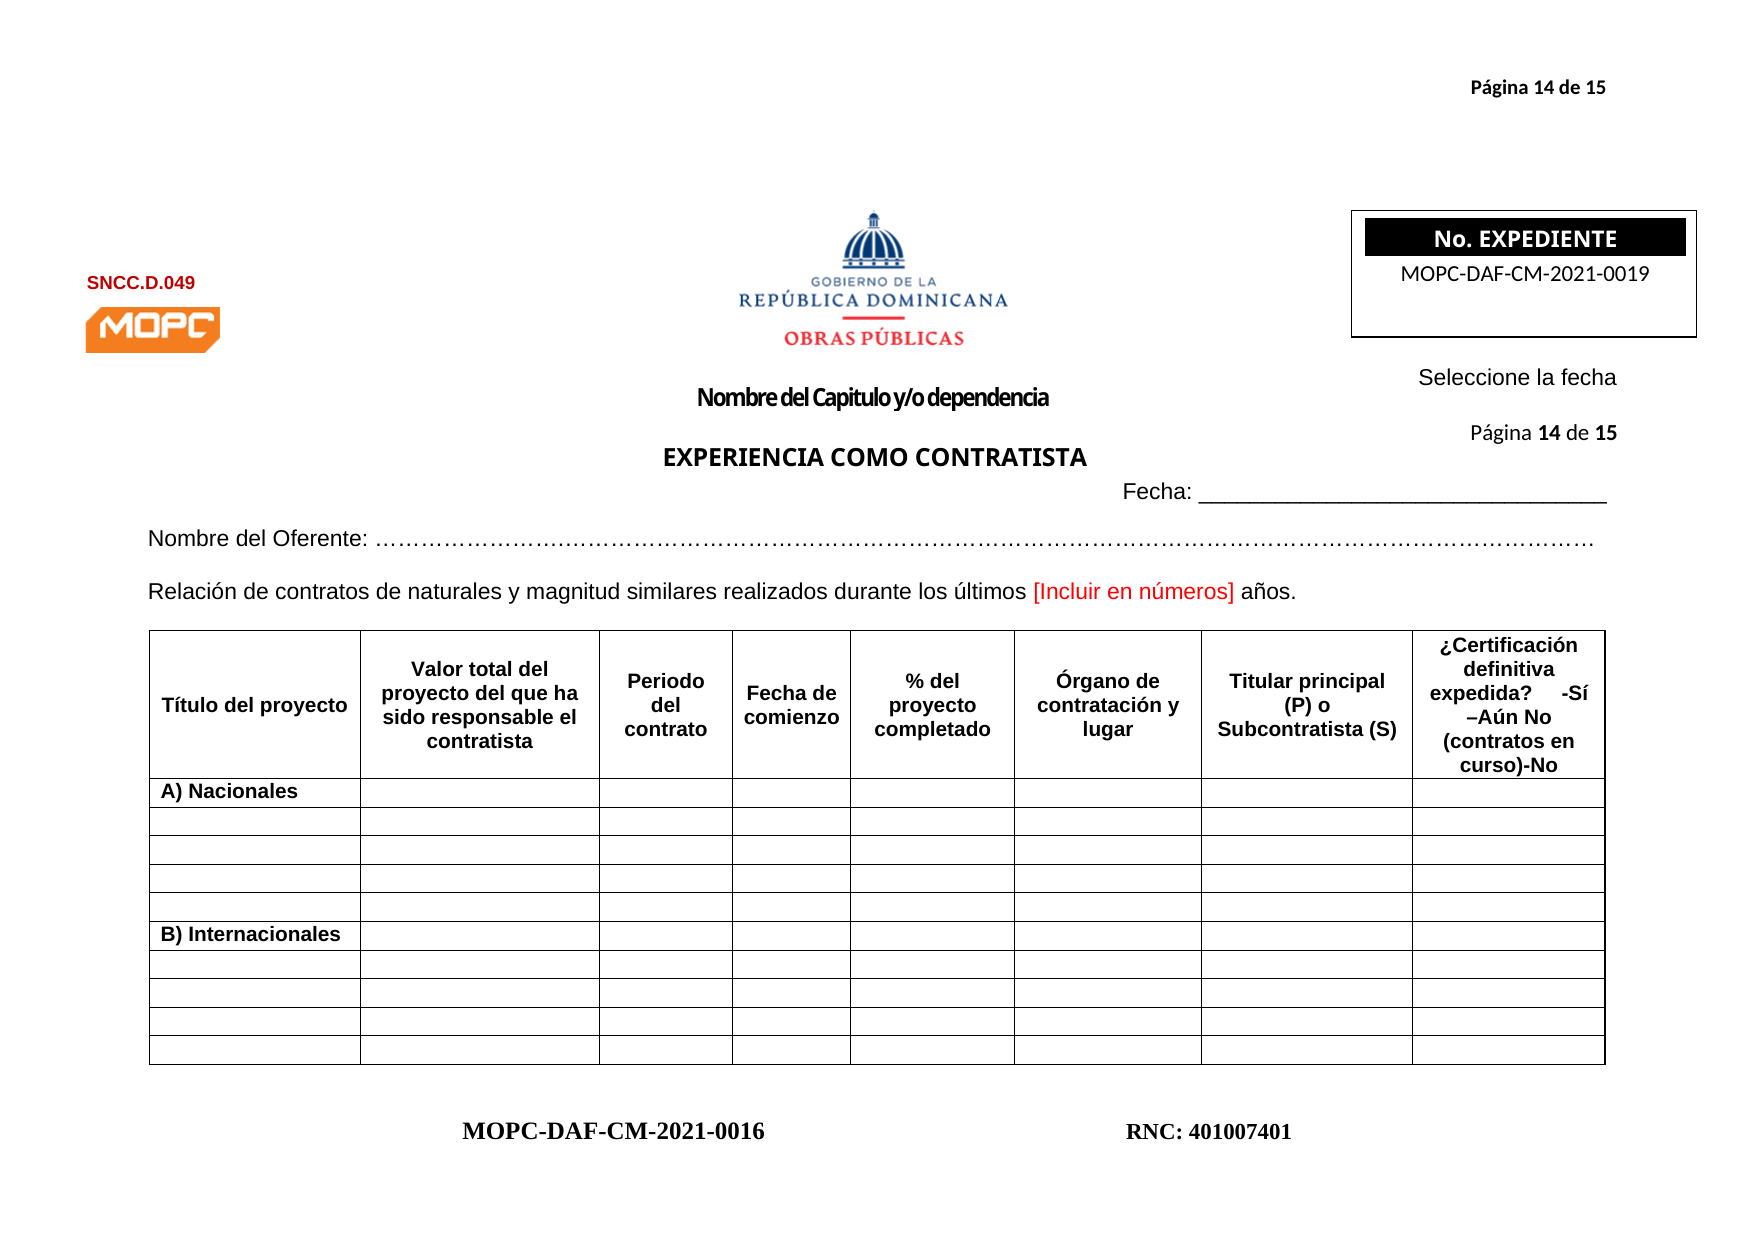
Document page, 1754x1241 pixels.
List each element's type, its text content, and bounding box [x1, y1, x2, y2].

table_cell [1015, 1008, 1201, 1035]
table_cell [851, 951, 1014, 978]
table_cell [1015, 836, 1201, 864]
text Fecha: ________________________________ [148, 478, 1606, 504]
table_cell [851, 865, 1014, 892]
table_cell [600, 779, 732, 807]
table_cell [851, 779, 1014, 807]
table_cell [1015, 779, 1201, 807]
table_cell [733, 951, 850, 978]
table_cell [150, 808, 360, 835]
table_cell [361, 922, 599, 950]
table_cell [733, 1008, 850, 1035]
table_cell [733, 893, 850, 921]
table_cell [1413, 951, 1604, 978]
table_cell [150, 893, 360, 921]
table_cell [1413, 893, 1604, 921]
table_header Titular principal (P) o Subcontratista (S) [1202, 631, 1412, 778]
table_cell [733, 808, 850, 835]
table_cell A) Nacionales [150, 779, 360, 807]
table_cell [1202, 951, 1412, 978]
table_cell [600, 1036, 732, 1064]
table_cell [1015, 1036, 1201, 1064]
table_cell [600, 836, 732, 864]
picture [736, 208, 1011, 352]
table_cell [600, 865, 732, 892]
table_cell [733, 779, 850, 807]
table_header % del proyecto completado [851, 631, 1014, 778]
table_cell [1202, 979, 1412, 1007]
table_cell [1015, 893, 1201, 921]
table_cell B) Internacionales [150, 922, 360, 950]
table_cell [851, 922, 1014, 950]
table_header ¿Certificación definitiva expedida? -Sí –Aún No (contratos en curso)-No [1413, 631, 1604, 778]
table_cell [1413, 1008, 1604, 1035]
table_cell [1015, 979, 1201, 1007]
picture [85, 307, 221, 353]
table_cell [1413, 922, 1604, 950]
table_cell [851, 808, 1014, 835]
table_cell [733, 1036, 850, 1064]
table_cell [361, 979, 599, 1007]
table_cell [150, 951, 360, 978]
table_cell [150, 836, 360, 864]
table_cell [600, 979, 732, 1007]
table_cell [150, 865, 360, 892]
table_cell [150, 1008, 360, 1035]
table_cell [361, 893, 599, 921]
table_cell [851, 979, 1014, 1007]
table_cell [1015, 951, 1201, 978]
table_header Fecha de comienzo [733, 631, 850, 778]
table_cell [600, 1008, 732, 1035]
text Nombre del Oferente: …………………….……………………………………………………………………………………………………………………… [148, 525, 1606, 551]
table_cell [851, 1008, 1014, 1035]
table_cell [851, 1036, 1014, 1064]
table_cell [600, 893, 732, 921]
table_cell [1202, 1036, 1412, 1064]
table_cell [1015, 922, 1201, 950]
table_cell [733, 979, 850, 1007]
table_header Periodo del contrato [600, 631, 732, 778]
table_cell [1015, 865, 1201, 892]
table_cell [851, 836, 1014, 864]
table_cell [1413, 836, 1604, 864]
table_cell [600, 951, 732, 978]
table_cell [150, 1036, 360, 1064]
table_cell [1413, 979, 1604, 1007]
table_cell [851, 893, 1014, 921]
table_cell [1202, 865, 1412, 892]
table_cell [1202, 1008, 1412, 1035]
table_cell [361, 779, 599, 807]
table_cell [733, 922, 850, 950]
table_cell [1202, 922, 1412, 950]
table_cell [150, 979, 360, 1007]
table_cell [1015, 808, 1201, 835]
table_cell [1202, 779, 1412, 807]
table_cell [361, 951, 599, 978]
table_cell [1413, 808, 1604, 835]
text Relación de contratos de naturales y magnitud similares realizados durante los últimos [Incluir en números] años. [148, 578, 1606, 604]
table_cell [1413, 779, 1604, 807]
table_cell [361, 1008, 599, 1035]
table_cell [1202, 836, 1412, 864]
table_cell [733, 836, 850, 864]
table_cell [361, 1036, 599, 1064]
table_header Título del proyecto [150, 631, 360, 778]
table_cell [1413, 865, 1604, 892]
table_cell [1202, 893, 1412, 921]
table_cell [1202, 808, 1412, 835]
table_cell [733, 865, 850, 892]
table_header Valor total del proyecto del que ha sido responsable el contratista [361, 631, 599, 778]
table_cell [600, 922, 732, 950]
table_cell [361, 836, 599, 864]
table_cell [1413, 1036, 1604, 1064]
table_cell [361, 865, 599, 892]
table_cell [600, 808, 732, 835]
table_cell [361, 808, 599, 835]
table_header Órgano de contratación y lugar [1015, 631, 1201, 778]
